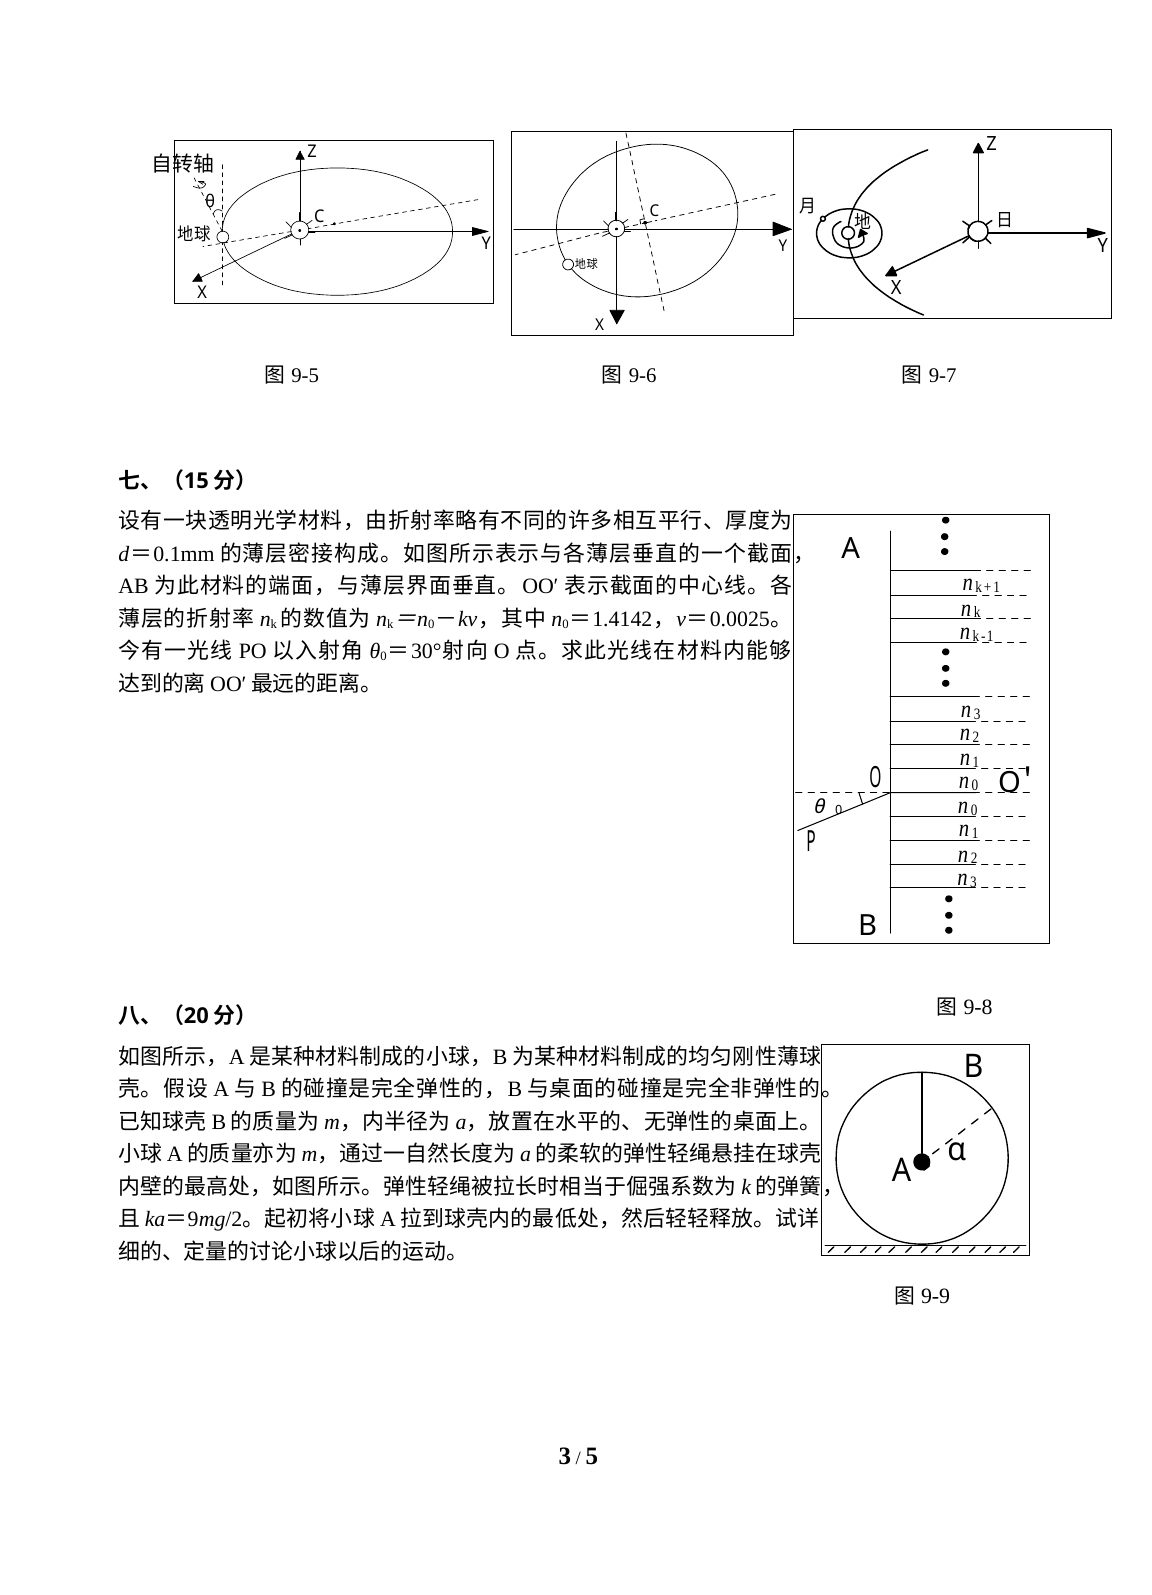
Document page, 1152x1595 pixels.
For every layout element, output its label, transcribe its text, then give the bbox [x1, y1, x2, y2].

text 如图所示，A是某种材料制成的小球，B为某种材料制成的均匀刚性薄球壳。假设A与B的碰撞是完全弹性的，B与桌面的碰撞是完全非弹性的。已知球壳B的质量为m，内半径为a，放置在水平的、无弹性的桌面上。小球A的质量亦为m，通过一自然长度为a的柔软的弹性轻绳悬挂在球壳内壁的最高处，如图所示。弹性轻绳被拉长时相当于倔强系数为k的弹簧，且ka＝9mg/2。起初将小球A拉到球壳内的最低处，然后轻轻释放。试详细的、定量的讨论小球以后的运动。 [118, 1038, 1033, 1266]
subtitle 七、（15分） [118, 462, 1033, 495]
text 设有一块透明光学材料，由折射率略有不同的许多相互平行、厚度为d＝的薄层密接构成。如图所示表示与各薄层垂直的一个截面，AB为此材料的端面，与薄层界面垂直。OOʹ表示截面的中心线。各薄层的折射率nk的数值为nk＝n0－kν，其中n0＝1.4142，ν＝0.0025。今有一光线PO以入射角θ0＝30°射向O点。求此光线在材料内能够达到的离OOʹ最远的距离。 [118, 503, 1033, 698]
subtitle 八、（20分） [118, 998, 1033, 1030]
